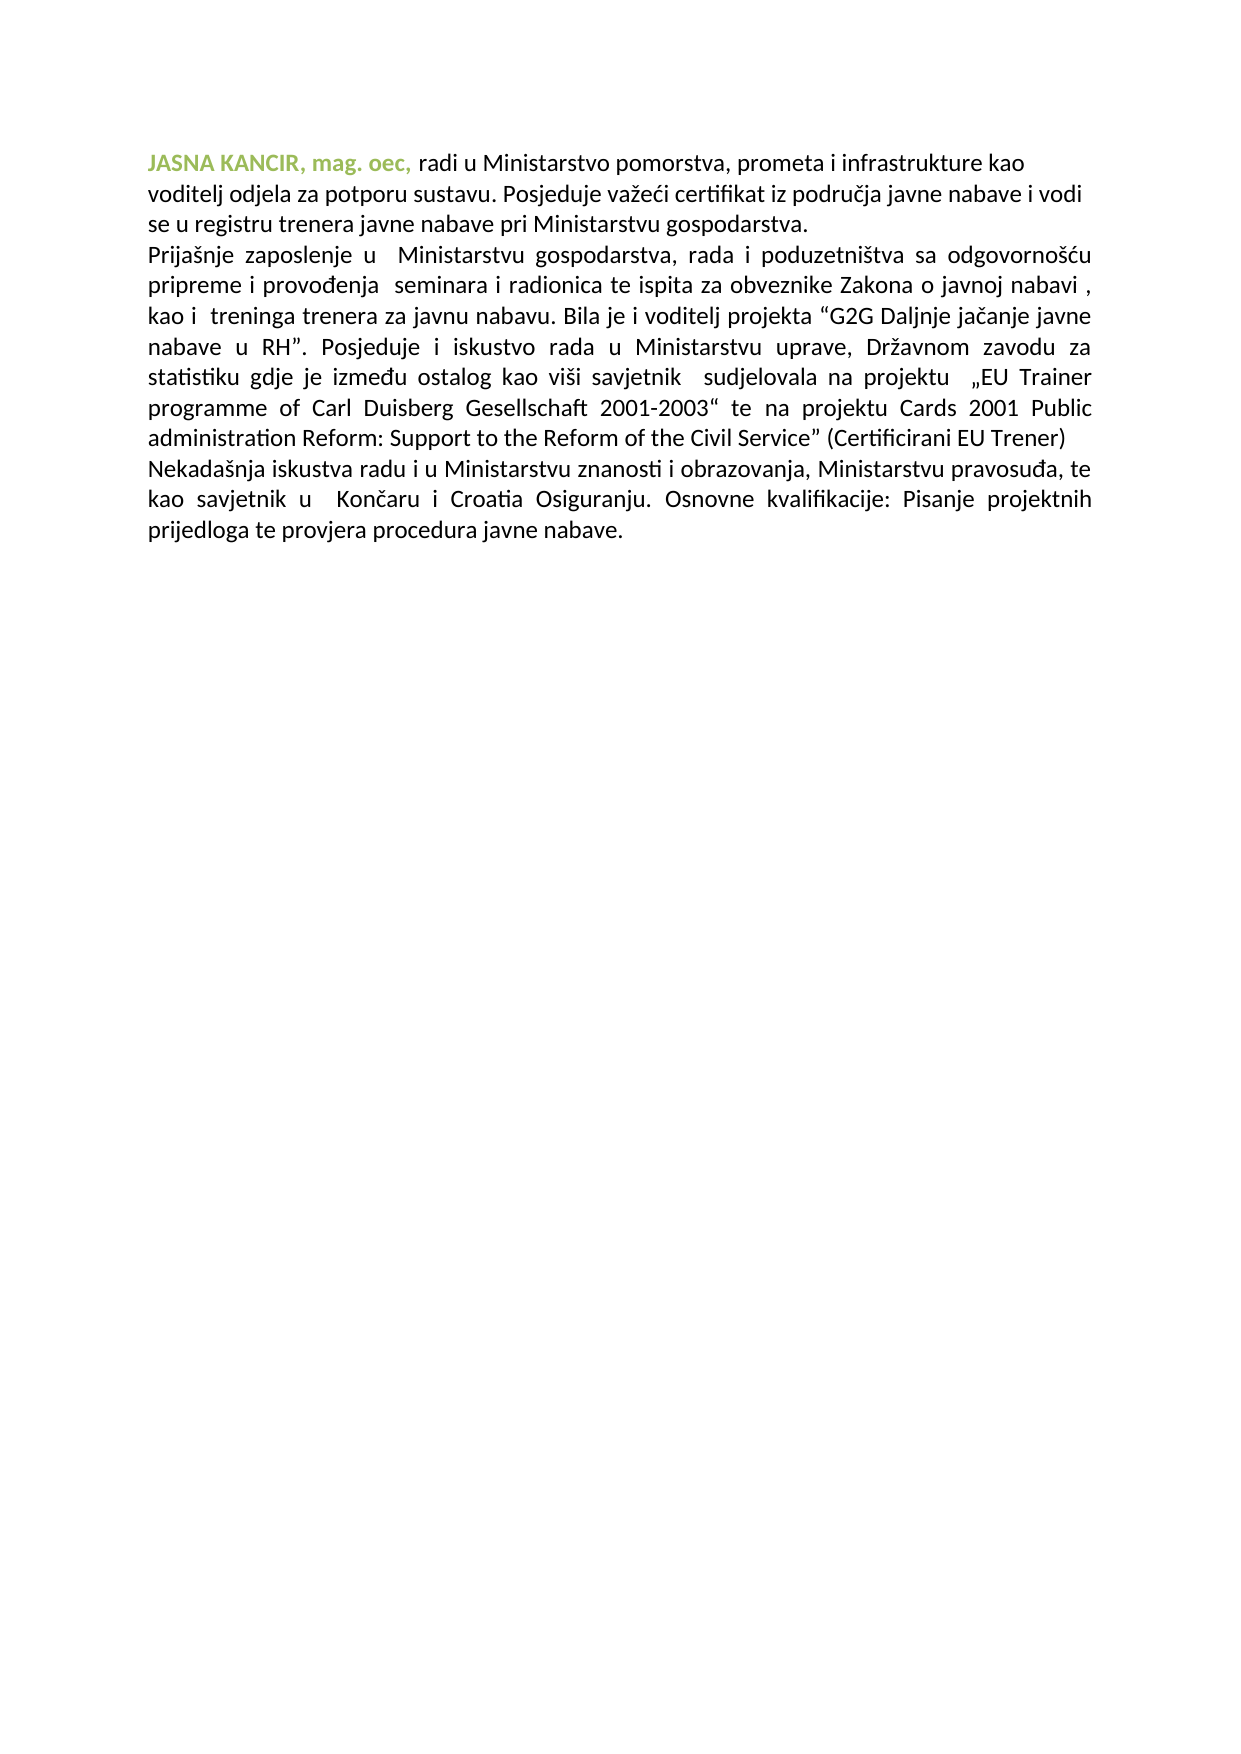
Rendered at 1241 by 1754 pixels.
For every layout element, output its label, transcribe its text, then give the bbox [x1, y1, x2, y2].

text Nekadašnja iskustva radu i u Ministarstvu znanosti i obrazovanja, Ministarstvu pravosuđa, te kao savjetnik u Končaru i Croatia Osiguranju. Osnovne kvalifikacije: Pisanje projektnih prijedloga te provjera procedura javne nabave. [148, 453, 1093, 544]
text Prijašnje zaposlenje u Ministarstvu gospodarstva, rada i poduzetništva sa odgovornošću pripreme i provođenja seminara i radionica te ispita za obveznike Zakona o javnoj nabavi , kao i treninga trenera za javnu nabavu. Bila je i voditelj projekta “G2G Daljnje jačanje javne nabave u RH”. Posjeduje i iskustvo rada u Ministarstvu uprave, Državnom zavodu za statistiku gdje je između ostalog kao viši savjetnik sudjelovala na projektu „EU Trainer programme of Carl Duisberg Gesellschaft 2001-2003“ te na projektu Cards 2001 Public administration Reform: Support to the Reform of the Civil Service” (Certificirani EU Trener) [148, 239, 1093, 453]
text JASNA KANCIR, mag. oec, radi u Ministarstvo pomorstva, prometa i infrastrukture kao voditelj odjela za potporu sustavu. Posjeduje važeći certifikat iz područja javne nabave i vodi se u registru trenera javne nabave pri Ministarstvu gospodarstva. [148, 148, 1093, 239]
